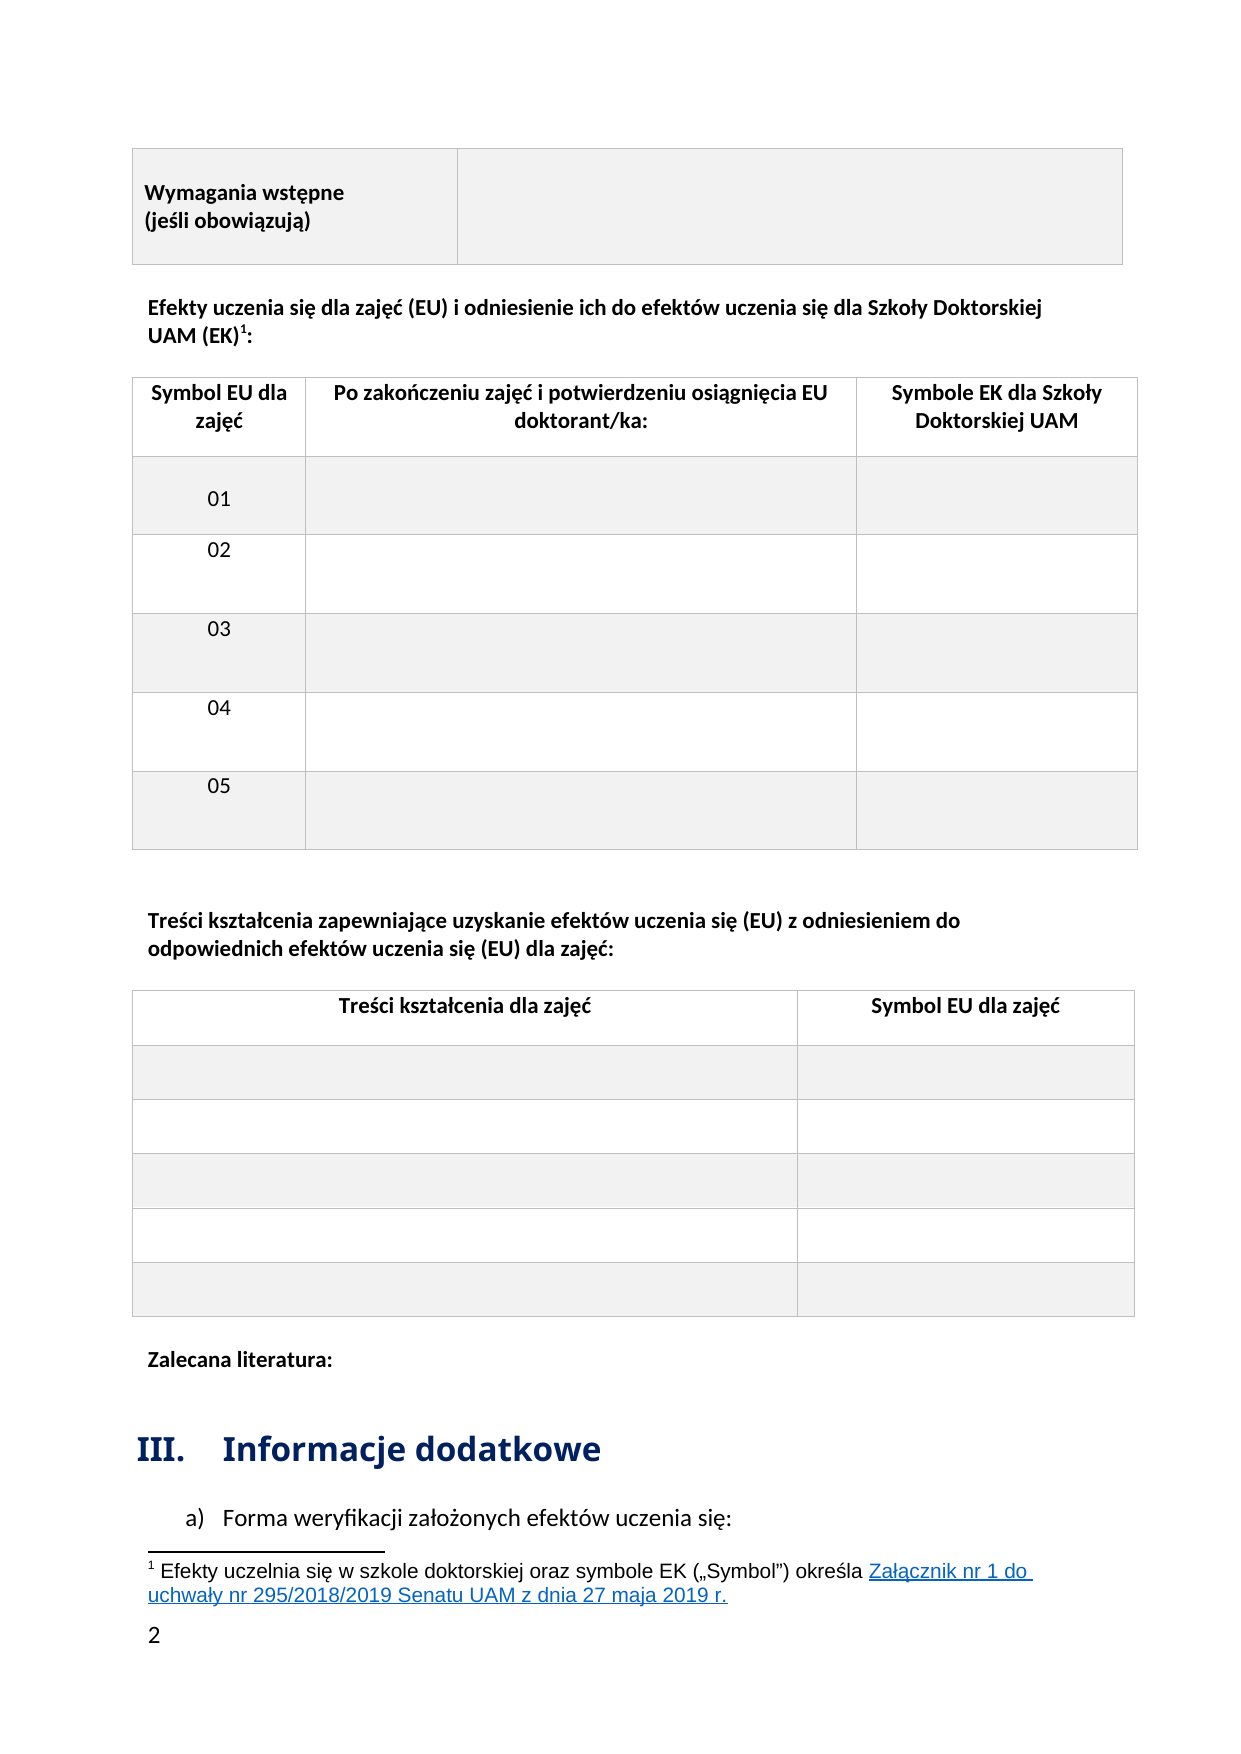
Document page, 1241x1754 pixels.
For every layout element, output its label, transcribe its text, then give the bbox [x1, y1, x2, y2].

table_header Symbole EK dla Szkoły Doktorskiej UAM [857, 378, 1137, 456]
table_cell 02 [133, 535, 305, 613]
table_cell 03 [133, 614, 305, 692]
table_header Symbol EU dla zajęć [798, 991, 1134, 1045]
table_cell [133, 1100, 797, 1153]
list Forma weryfikacji założonych efektów uczenia się: [185, 1502, 1093, 1533]
subtitle Informacje dodatkowe [185, 1426, 1093, 1472]
table_cell [306, 457, 856, 534]
table_cell [857, 535, 1137, 613]
table_cell [798, 1100, 1134, 1153]
table_cell [798, 1263, 1134, 1316]
table_cell 05 [133, 772, 305, 849]
table_cell [857, 693, 1137, 771]
table_cell [133, 1154, 797, 1207]
table_header Po zakończeniu zajęć i potwierdzeniu osiągnięcia EU doktorant/ka: [306, 378, 856, 456]
text Treści kształcenia zapewniające uzyskanie efektów uczenia się (EU) z odniesieniem do odpowiednich efektów uczenia się (EU) dla zajęć: [148, 906, 1093, 962]
table_cell [306, 772, 856, 849]
table_header Symbol EU dla zajęć [133, 378, 305, 456]
table_cell [458, 149, 1122, 264]
table_cell [306, 614, 856, 692]
text Zalecana literatura: [148, 1345, 1093, 1373]
table_cell [133, 1046, 797, 1099]
table_cell [857, 772, 1137, 849]
table_cell [306, 693, 856, 771]
table_cell [133, 1263, 797, 1316]
table_cell [798, 1209, 1134, 1262]
table_cell [857, 614, 1137, 692]
table_cell [306, 535, 856, 613]
table_header Treści kształcenia dla zajęć [133, 991, 797, 1045]
table_cell 01 [133, 457, 305, 534]
table_cell 04 [133, 693, 305, 771]
table_cell [798, 1154, 1134, 1207]
table_cell [133, 1209, 797, 1262]
text Efekty uczenia się dla zajęć (EU) i odniesienie ich do efektów uczenia się dla Szkoły Doktorskiej UAM (EK): [148, 293, 1093, 349]
table_cell [857, 457, 1137, 534]
table_cell [798, 1046, 1134, 1099]
table_cell Wymagania wstępne (jeśli obowiązują) [133, 149, 457, 264]
